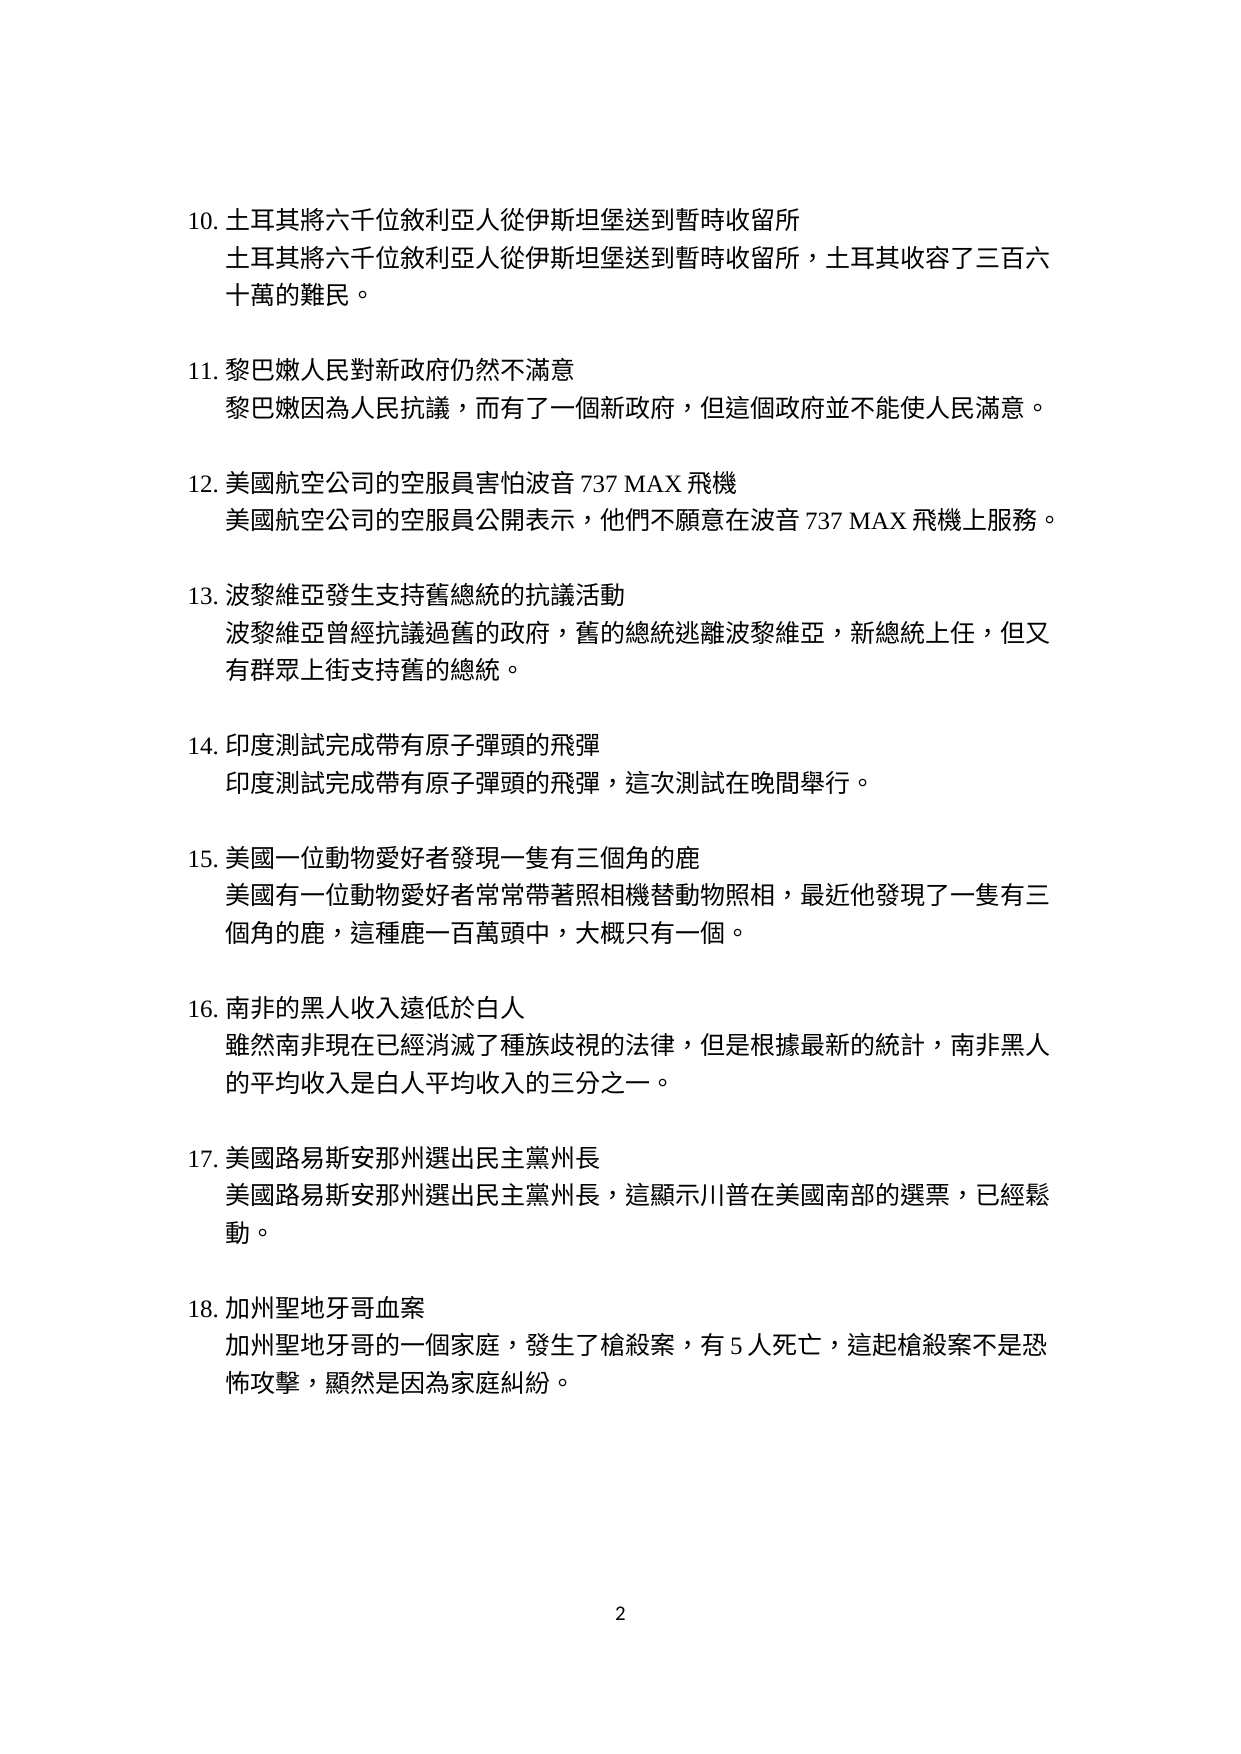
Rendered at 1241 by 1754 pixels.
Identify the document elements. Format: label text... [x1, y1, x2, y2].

list 美國有一位動物愛好者常常帶著照相機替動物照相，最近他發現了一隻有三個角的鹿，這種鹿一百萬頭中，大概只有一個。 [225, 875, 1053, 950]
list 加州聖地牙哥血案 [187, 1287, 1053, 1325]
list 美國路易斯安那州選出民主黨州長，這顯示川普在美國南部的選票，已經鬆動。 [225, 1175, 1053, 1250]
list 印度測試完成帶有原子彈頭的飛彈，這次測試在晚間舉行。 [225, 762, 1053, 800]
list 雖然南非現在已經消滅了種族歧視的法律，但是根據最新的統計，南非黑人的平均收入是白人平均收入的三分之一。 [225, 1025, 1053, 1100]
list 波黎維亞曾經抗議過舊的政府，舊的總統逃離波黎維亞，新總統上任，但又有群眾上街支持舊的總統。 [225, 612, 1053, 687]
list 印度測試完成帶有原子彈頭的飛彈 [187, 725, 1053, 762]
list 加州聖地牙哥的一個家庭，發生了槍殺案，有5人死亡，這起槍殺案不是恐怖攻擊，顯然是因為家庭糾紛。 [225, 1325, 1053, 1400]
list 土耳其將六千位敘利亞人從伊斯坦堡送到暫時收留所，土耳其收容了三百六十萬的難民。 [225, 237, 1053, 312]
list 黎巴嫩人民對新政府仍然不滿意 [187, 350, 1053, 387]
list 波黎維亞發生支持舊總統的抗議活動 [187, 575, 1053, 612]
list 土耳其將六千位敘利亞人從伊斯坦堡送到暫時收留所 [187, 200, 1053, 237]
list 美國航空公司的空服員公開表示，他們不願意在波音737 MAX飛機上服務。 [225, 500, 1053, 537]
list 南非的黑人收入遠低於白人 [187, 987, 1053, 1025]
list 美國一位動物愛好者發現一隻有三個角的鹿 [187, 837, 1053, 875]
list 黎巴嫩因為人民抗議，而有了一個新政府，但這個政府並不能使人民滿意。 [225, 387, 1053, 425]
list 美國航空公司的空服員害怕波音737 MAX飛機 [187, 462, 1053, 500]
list 美國路易斯安那州選出民主黨州長 [187, 1137, 1053, 1175]
